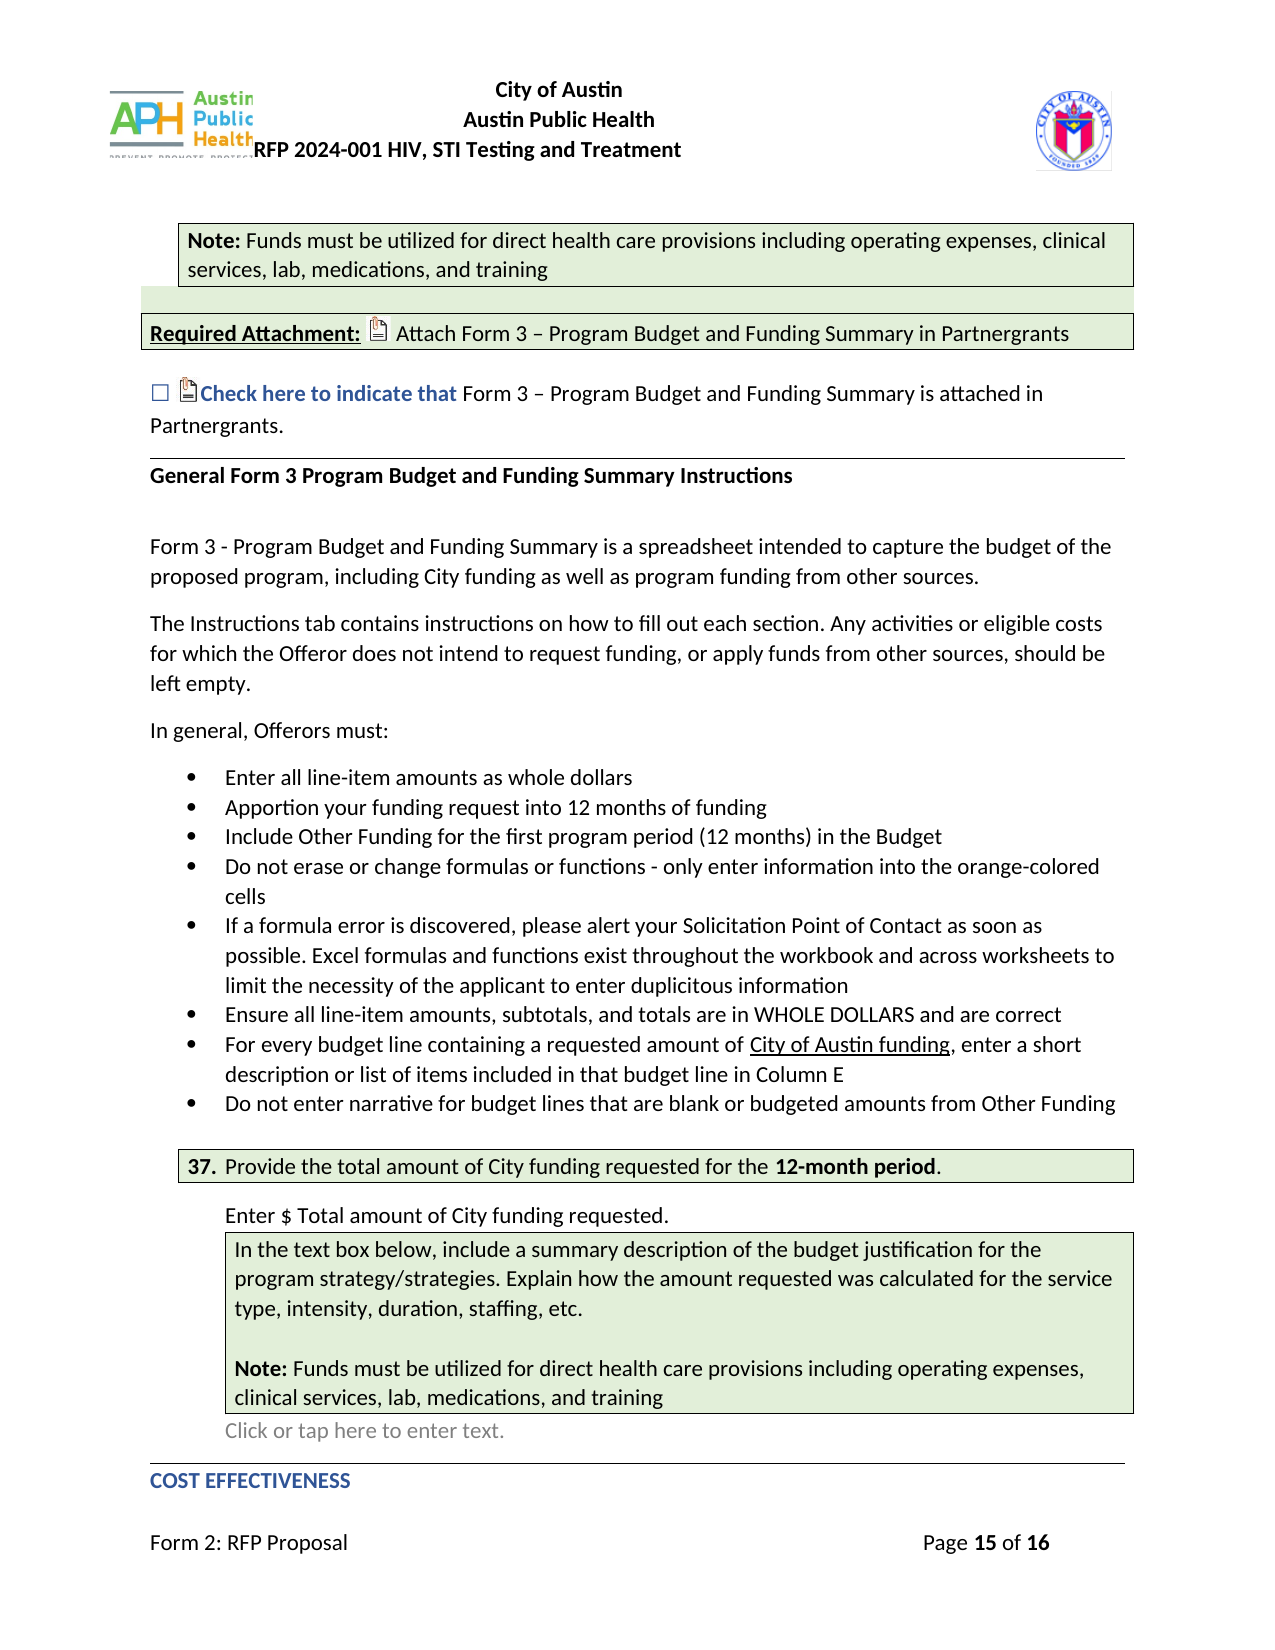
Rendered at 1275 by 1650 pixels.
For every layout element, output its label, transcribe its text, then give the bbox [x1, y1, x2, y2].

text COST EFFECTIVENESS [150, 1464, 1125, 1494]
text In general, Offerors must: [150, 716, 1125, 744]
list Provide the total amount of City funding requested for the 12-month period. [179, 1150, 1133, 1182]
text The Instructions tab contains instructions on how to fill out each section. Any activities or eligible costs for which the Offeror does not intend to request funding, or apply funds from other sources, should be left empty. [150, 609, 1125, 697]
picture [108, 91, 253, 157]
text Check here to indicate that Form 3 – Program Budget and Funding Summary is attached in Partnergrants. [150, 377, 1125, 439]
list If a formula error is discovered, please alert your Solicitation Point of Contact as soon as possible. Excel formulas and functions exist throughout the workbook and across worksheets to limit the necessity of the applicant to enter duplicitous information [187, 911, 1125, 999]
picture [366, 316, 391, 341]
list Enter all line-item amounts as whole dollars [187, 763, 1125, 791]
text General Form 3 Program Budget and Funding Summary Instructions [150, 459, 1125, 489]
list Apportion your funding request into 12 months of funding [187, 793, 1125, 821]
picture [1036, 91, 1113, 172]
list Ensure all line-item amounts, subtotals, and totals are in WHOLE DOLLARS and are correct [187, 1001, 1125, 1028]
text Form 3 - Program Budget and Funding Summary is a spreadsheet intended to capture the budget of the proposed program, including City funding as well as program funding from other sources. [150, 532, 1125, 590]
list In the text box below, include a summary description of the budget justification for the program strategy/strategies. Explain how the amount requested was calculated for the service type, intensity, duration, staffing, etc. [226, 1233, 1133, 1321]
text Required Attachment: Attach Form 3 – Program Budget and Funding Summary in Partnergrants [142, 314, 1133, 349]
text Note: Funds must be utilized for direct health care provisions including operating expenses, clinical services, lab, medications, and training [179, 224, 1133, 286]
list Note: Funds must be utilized for direct health care provisions including operating expenses, clinical services, lab, medications, and training [226, 1351, 1133, 1413]
list Do not erase or change formulas or functions - only enter information into the orange-colored cells [187, 852, 1125, 910]
list For every budget line containing a requested amount of City of Austin funding, enter a short description or list of items included in that budget line in Column E [187, 1030, 1125, 1088]
list Do not enter narrative for budget lines that are blank or budgeted amounts from Other Funding [187, 1089, 1125, 1118]
list Include Other Funding for the first program period (12 months) in the Budget [187, 822, 1125, 850]
picture [175, 377, 201, 402]
